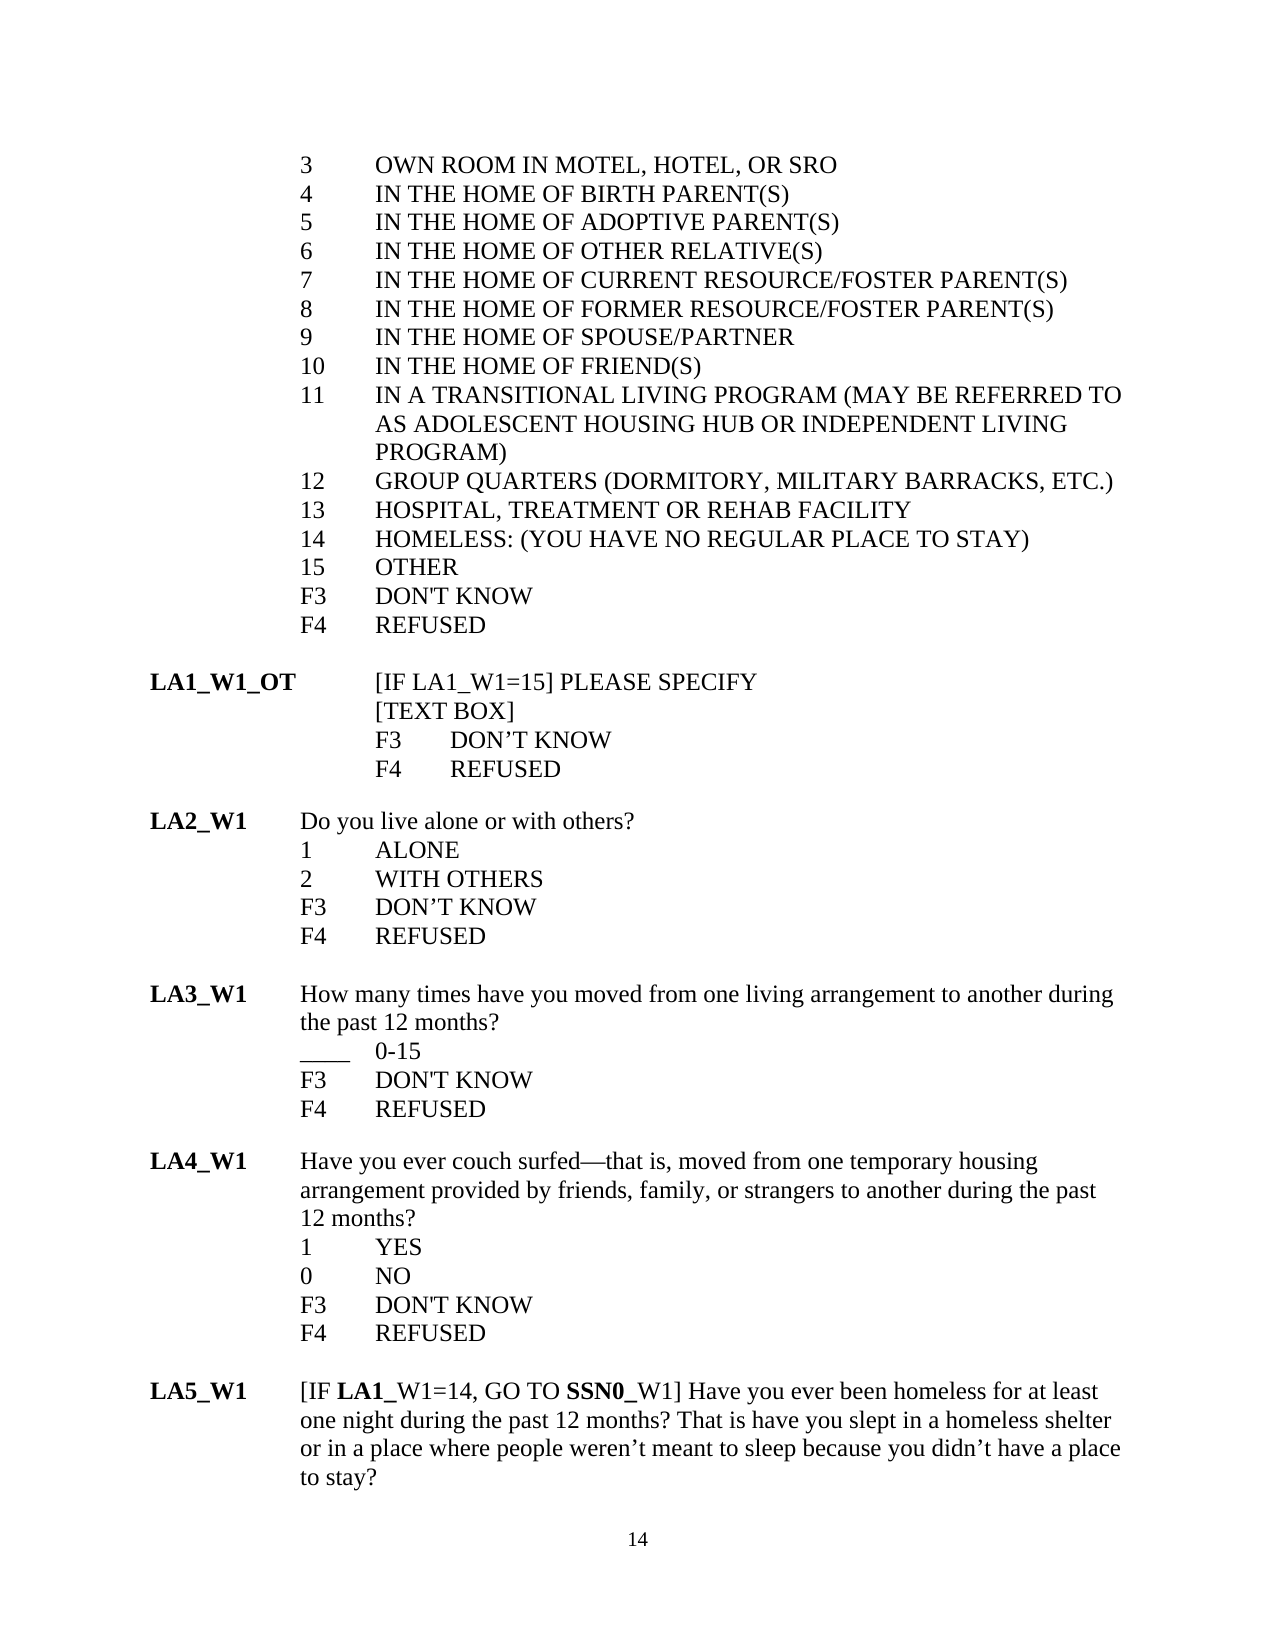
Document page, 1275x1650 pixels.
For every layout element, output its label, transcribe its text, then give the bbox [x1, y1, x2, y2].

text F3 DON'T KNOW [150, 1065, 1125, 1094]
text 15 OTHER [300, 552, 1137, 581]
text 7 IN THE HOME OF CURRENT RESOURCE/FOSTER PARENT(S) [300, 265, 1125, 294]
text ____ 0-15 [150, 1036, 1125, 1065]
text 5 IN THE HOME OF ADOPTIVE PARENT(S) [300, 207, 1125, 236]
text F3 DON’T KNOW [150, 725, 1125, 754]
text 8 IN THE HOME OF FORMER RESOURCE/FOSTER PARENT(S) [300, 294, 1125, 322]
text 4 IN THE HOME OF BIRTH PARENT(S) [300, 179, 1125, 207]
text F4 REFUSED [150, 1094, 1125, 1122]
text 12 GROUP QUARTERS (DORMITORY, MILITARY BARRACKS, ETC.) [300, 466, 1125, 495]
text LA5_W1 [IF LA1_W1=14, GO TO SSN0_W1] Have you ever been homeless for at least one night during the past 12 months? That is have you slept in a homeless shelter or in a place where people weren’t meant to sleep because you didn’t have a place to stay? [150, 1376, 1125, 1491]
text F4 REFUSED [300, 610, 1125, 639]
text 11 IN A TRANSITIONAL LIVING PROGRAM (MAY BE REFERRED TO AS ADOLESCENT HOUSING HUB OR INDEPENDENT LIVING PROGRAM) [300, 380, 1125, 466]
text 1 YES [150, 1232, 1125, 1261]
text 14 HOMELESS: (YOU HAVE NO REGULAR PLACE TO STAY) [300, 524, 1125, 552]
text 3 OWN ROOM IN MOTEL, HOTEL, OR SRO [300, 150, 1125, 179]
text 13 HOSPITAL, TREATMENT OR REHAB FACILITY [300, 495, 1125, 524]
text LA2_W1 Do you live alone or with others? [150, 806, 1125, 835]
text F4 REFUSED [300, 921, 1125, 950]
text F4 REFUSED [150, 754, 1125, 782]
text F3 DON'T KNOW [150, 1290, 1125, 1318]
text LA3_W1 How many times have you moved from one living arrangement to another during the past 12 months? [150, 979, 1125, 1036]
text 10 IN THE HOME OF FRIEND(S) [300, 351, 1125, 380]
text 2 WITH OTHERS [300, 864, 1125, 892]
text LA4_W1 Have you ever couch surfed—that is, moved from one temporary housing arrangement provided by friends, family, or strangers to another during the past 12 months? [150, 1146, 1125, 1232]
text 6 IN THE HOME OF OTHER RELATIVE(S) [300, 236, 1125, 265]
text F3 DON’T KNOW [300, 892, 1125, 921]
text F4 REFUSED [150, 1318, 1125, 1347]
text 1 ALONE [300, 835, 1125, 864]
text [TEXT BOX] [150, 696, 1125, 725]
text 9 IN THE HOME OF SPOUSE/PARTNER [300, 322, 1125, 351]
text LA1_W1_OT [IF LA1_W1=15] PLEASE SPECIFY [150, 667, 1125, 696]
text F3 DON'T KNOW [300, 581, 1125, 610]
text 0 NO [150, 1261, 1125, 1290]
